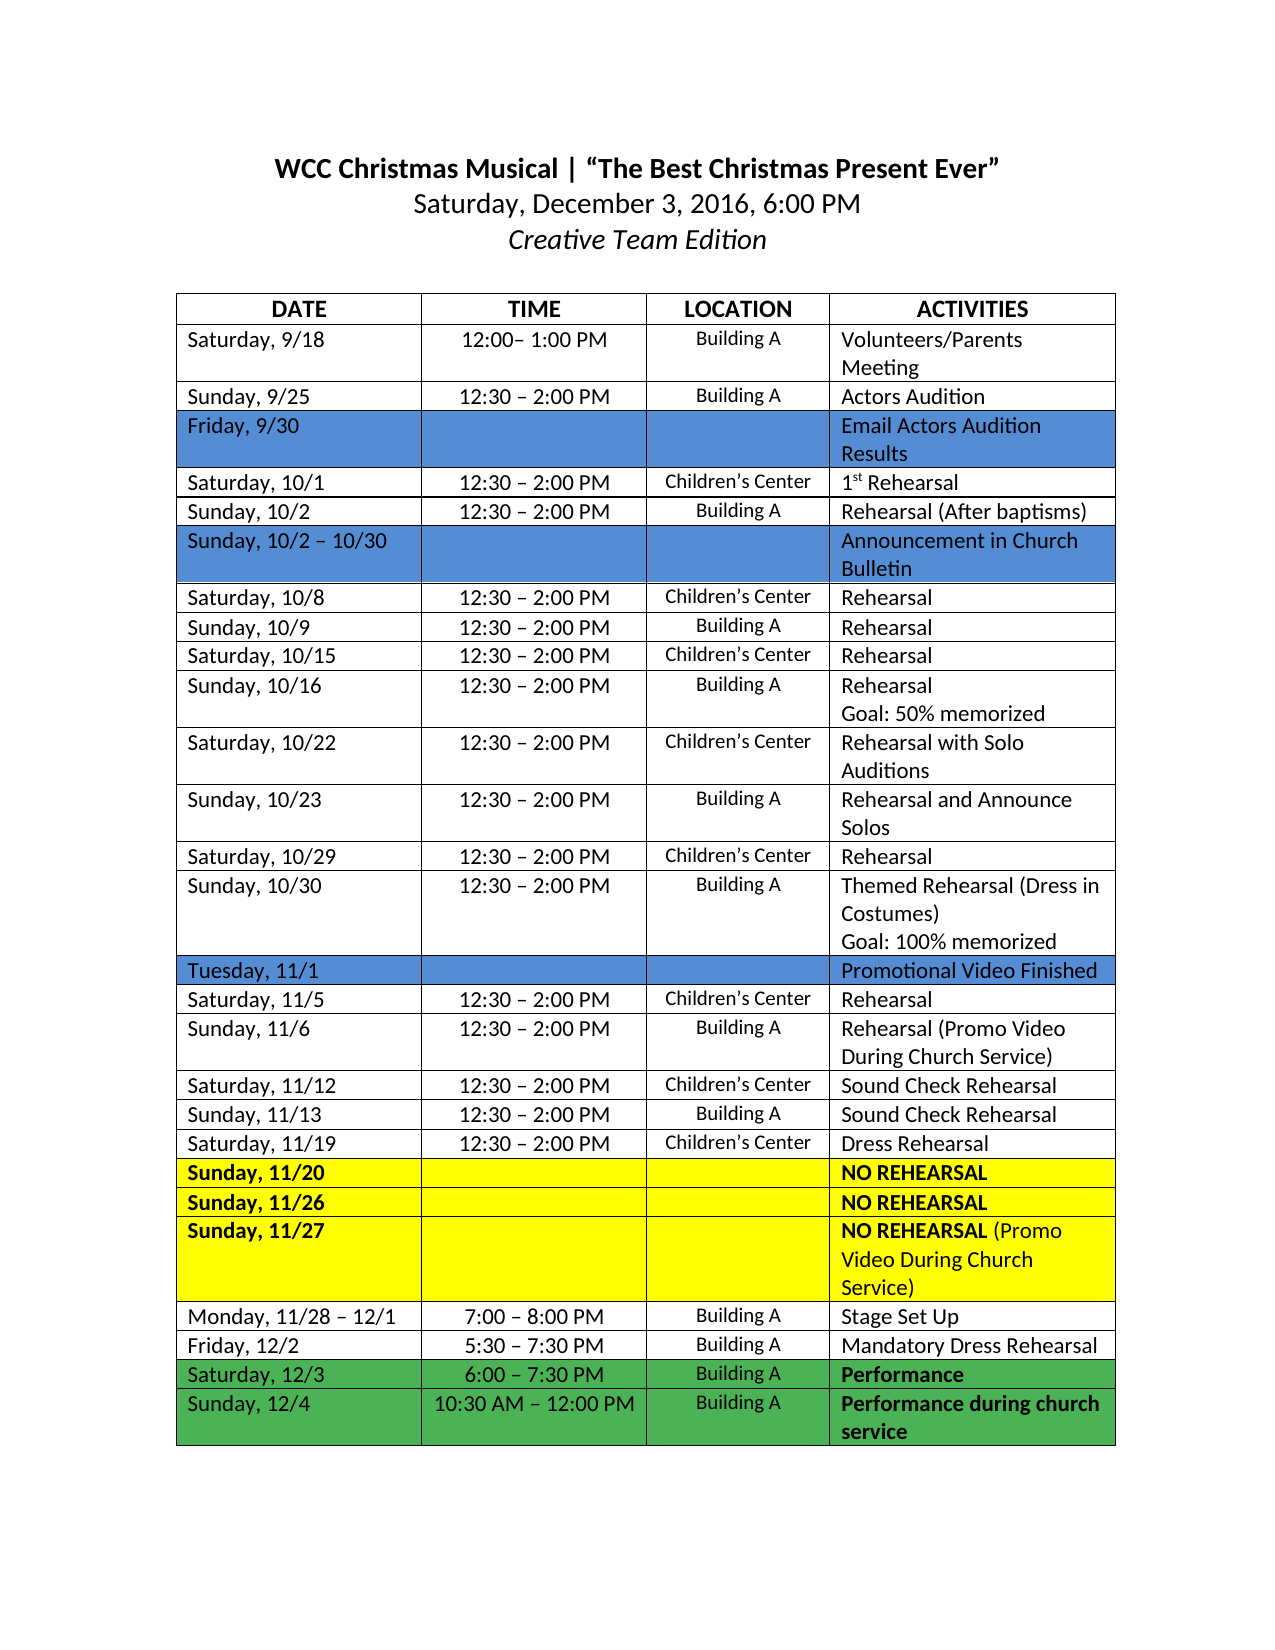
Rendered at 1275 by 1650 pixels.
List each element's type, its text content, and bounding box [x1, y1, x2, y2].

table_cell Children’s Center [647, 1071, 829, 1099]
table_cell Sunday, 11/6 [177, 1014, 421, 1070]
table_cell NO REHEARSAL [830, 1159, 1115, 1187]
table_cell Rehearsal Goal: 50% memorized [830, 671, 1115, 727]
table_cell Rehearsal and Announce Solos [830, 785, 1115, 841]
table_cell 12:30 – 2:00 PM [422, 1014, 646, 1070]
table_cell Promotional Video Finished [830, 956, 1115, 984]
table_cell Sunday, 11/27 [177, 1217, 421, 1301]
table_cell Building A [647, 498, 829, 525]
table_cell Sunday, 10/9 [177, 613, 421, 641]
table_cell Building A [647, 1100, 829, 1128]
table_cell Performance [830, 1360, 1115, 1388]
table_cell Saturday, 11/19 [177, 1130, 421, 1157]
table_cell Building A [647, 785, 829, 841]
text Saturday, December 3, 2016, 6:00 PM [187, 186, 1087, 221]
table_cell [647, 956, 829, 984]
table_cell Rehearsal (Promo Video During Church Service) [830, 1014, 1115, 1070]
table_cell Rehearsal [830, 642, 1115, 670]
table_cell Building A [647, 671, 829, 727]
table_cell Saturday, 10/15 [177, 642, 421, 670]
table_cell Saturday, 10/22 [177, 728, 421, 784]
table_cell 7:00 – 8:00 PM [422, 1302, 646, 1330]
table_cell Rehearsal [830, 613, 1115, 641]
table_cell Sunday, 10/2 [177, 498, 421, 525]
table_cell Building A [647, 1331, 829, 1359]
table_cell Sunday, 11/20 [177, 1159, 421, 1187]
table_cell [647, 1188, 829, 1216]
table_cell 12:30 – 2:00 PM [422, 498, 646, 525]
table_cell Performance during church service [830, 1389, 1115, 1445]
table_cell 12:30 – 2:00 PM [422, 642, 646, 670]
table_cell [422, 1188, 646, 1216]
table_cell [422, 956, 646, 984]
table_cell 12:30 – 2:00 PM [422, 584, 646, 612]
table_cell [647, 526, 829, 582]
table_cell [647, 1159, 829, 1187]
table_cell 12:00– 1:00 PM [422, 325, 646, 381]
table_cell Rehearsal (After baptisms) [830, 498, 1115, 525]
table_cell Sound Check Rehearsal [830, 1100, 1115, 1128]
table_cell Building A [647, 1302, 829, 1330]
table_cell Rehearsal with Solo Auditions [830, 728, 1115, 784]
table_cell 12:30 – 2:00 PM [422, 382, 646, 410]
table_cell Saturday, 9/18 [177, 325, 421, 381]
table_cell Announcement in Church Bulletin [830, 526, 1115, 582]
table_cell Rehearsal [830, 985, 1115, 1013]
table_cell Mandatory Dress Rehearsal [830, 1331, 1115, 1359]
table_cell Building A [647, 382, 829, 410]
table_cell [647, 411, 829, 467]
table_cell Building A [647, 1389, 829, 1445]
table_cell 12:30 – 2:00 PM [422, 1100, 646, 1128]
table_cell 12:30 – 2:00 PM [422, 785, 646, 841]
table_cell 1st Rehearsal [830, 468, 1115, 496]
table_cell 12:30 – 2:00 PM [422, 871, 646, 955]
table_cell 12:30 – 2:00 PM [422, 613, 646, 641]
table_cell Children’s Center [647, 642, 829, 670]
table_cell Dress Rehearsal [830, 1130, 1115, 1157]
table_header DATE [177, 294, 421, 324]
table_cell NO REHEARSAL [830, 1188, 1115, 1216]
table_cell 12:30 – 2:00 PM [422, 1071, 646, 1099]
table_header LOCATION [647, 294, 829, 324]
table_cell Saturday, 10/1 [177, 468, 421, 496]
table_cell Saturday, 11/5 [177, 985, 421, 1013]
table_cell Building A [647, 1360, 829, 1388]
text WCC Christmas Musical | “The Best Christmas Present Ever” [187, 150, 1087, 186]
table_cell Volunteers/Parents Meeting [830, 325, 1115, 381]
table_cell Children’s Center [647, 1130, 829, 1157]
table_cell Friday, 12/2 [177, 1331, 421, 1359]
table_cell Sunday, 10/2 – 10/30 [177, 526, 421, 582]
table_cell Saturday, 12/3 [177, 1360, 421, 1388]
table_cell [422, 411, 646, 467]
table_cell Sunday, 10/30 [177, 871, 421, 955]
table_cell Children’s Center [647, 468, 829, 496]
table_cell 6:00 – 7:30 PM [422, 1360, 646, 1388]
table_cell Tuesday, 11/1 [177, 956, 421, 984]
table_cell Sunday, 11/26 [177, 1188, 421, 1216]
table_header TIME [422, 294, 646, 324]
table_cell Building A [647, 1014, 829, 1070]
table_cell Sunday, 9/25 [177, 382, 421, 410]
table_cell Sunday, 10/23 [177, 785, 421, 841]
text Creative Team Edition [187, 221, 1087, 257]
table_cell 5:30 – 7:30 PM [422, 1331, 646, 1359]
table_cell Email Actors Audition Results [830, 411, 1115, 467]
table_cell [422, 526, 646, 582]
table_cell Building A [647, 325, 829, 381]
table_cell 12:30 – 2:00 PM [422, 985, 646, 1013]
table_cell 12:30 – 2:00 PM [422, 671, 646, 727]
table_header ACTIVITIES [830, 294, 1115, 324]
table_cell [422, 1217, 646, 1301]
table_cell Sound Check Rehearsal [830, 1071, 1115, 1099]
table_cell NO REHEARSAL (Promo Video During Church Service) [830, 1217, 1115, 1301]
table_cell Rehearsal [830, 584, 1115, 612]
table_cell 12:30 – 2:00 PM [422, 842, 646, 870]
table_cell 10:30 AM – 12:00 PM [422, 1389, 646, 1445]
table_cell Sunday, 10/16 [177, 671, 421, 727]
table_cell Children’s Center [647, 728, 829, 784]
table_cell Building A [647, 871, 829, 955]
table_cell Saturday, 10/8 [177, 584, 421, 612]
table_cell Children’s Center [647, 985, 829, 1013]
table_cell Actors Audition [830, 382, 1115, 410]
table_cell 12:30 – 2:00 PM [422, 728, 646, 784]
table_cell Children’s Center [647, 584, 829, 612]
table_cell Saturday, 10/29 [177, 842, 421, 870]
table_cell Children’s Center [647, 842, 829, 870]
table_cell [422, 1159, 646, 1187]
table_cell Saturday, 11/12 [177, 1071, 421, 1099]
table_cell Building A [647, 613, 829, 641]
table_cell Themed Rehearsal (Dress in Costumes) Goal: 100% memorized [830, 871, 1115, 955]
table_cell Friday, 9/30 [177, 411, 421, 467]
table_cell Stage Set Up [830, 1302, 1115, 1330]
table_cell Rehearsal [830, 842, 1115, 870]
table_cell 12:30 – 2:00 PM [422, 1130, 646, 1157]
table_cell Monday, 11/28 – 12/1 [177, 1302, 421, 1330]
table_cell 12:30 – 2:00 PM [422, 468, 646, 496]
table_cell Sunday, 11/13 [177, 1100, 421, 1128]
table_cell [647, 1217, 829, 1301]
table_cell Sunday, 12/4 [177, 1389, 421, 1445]
